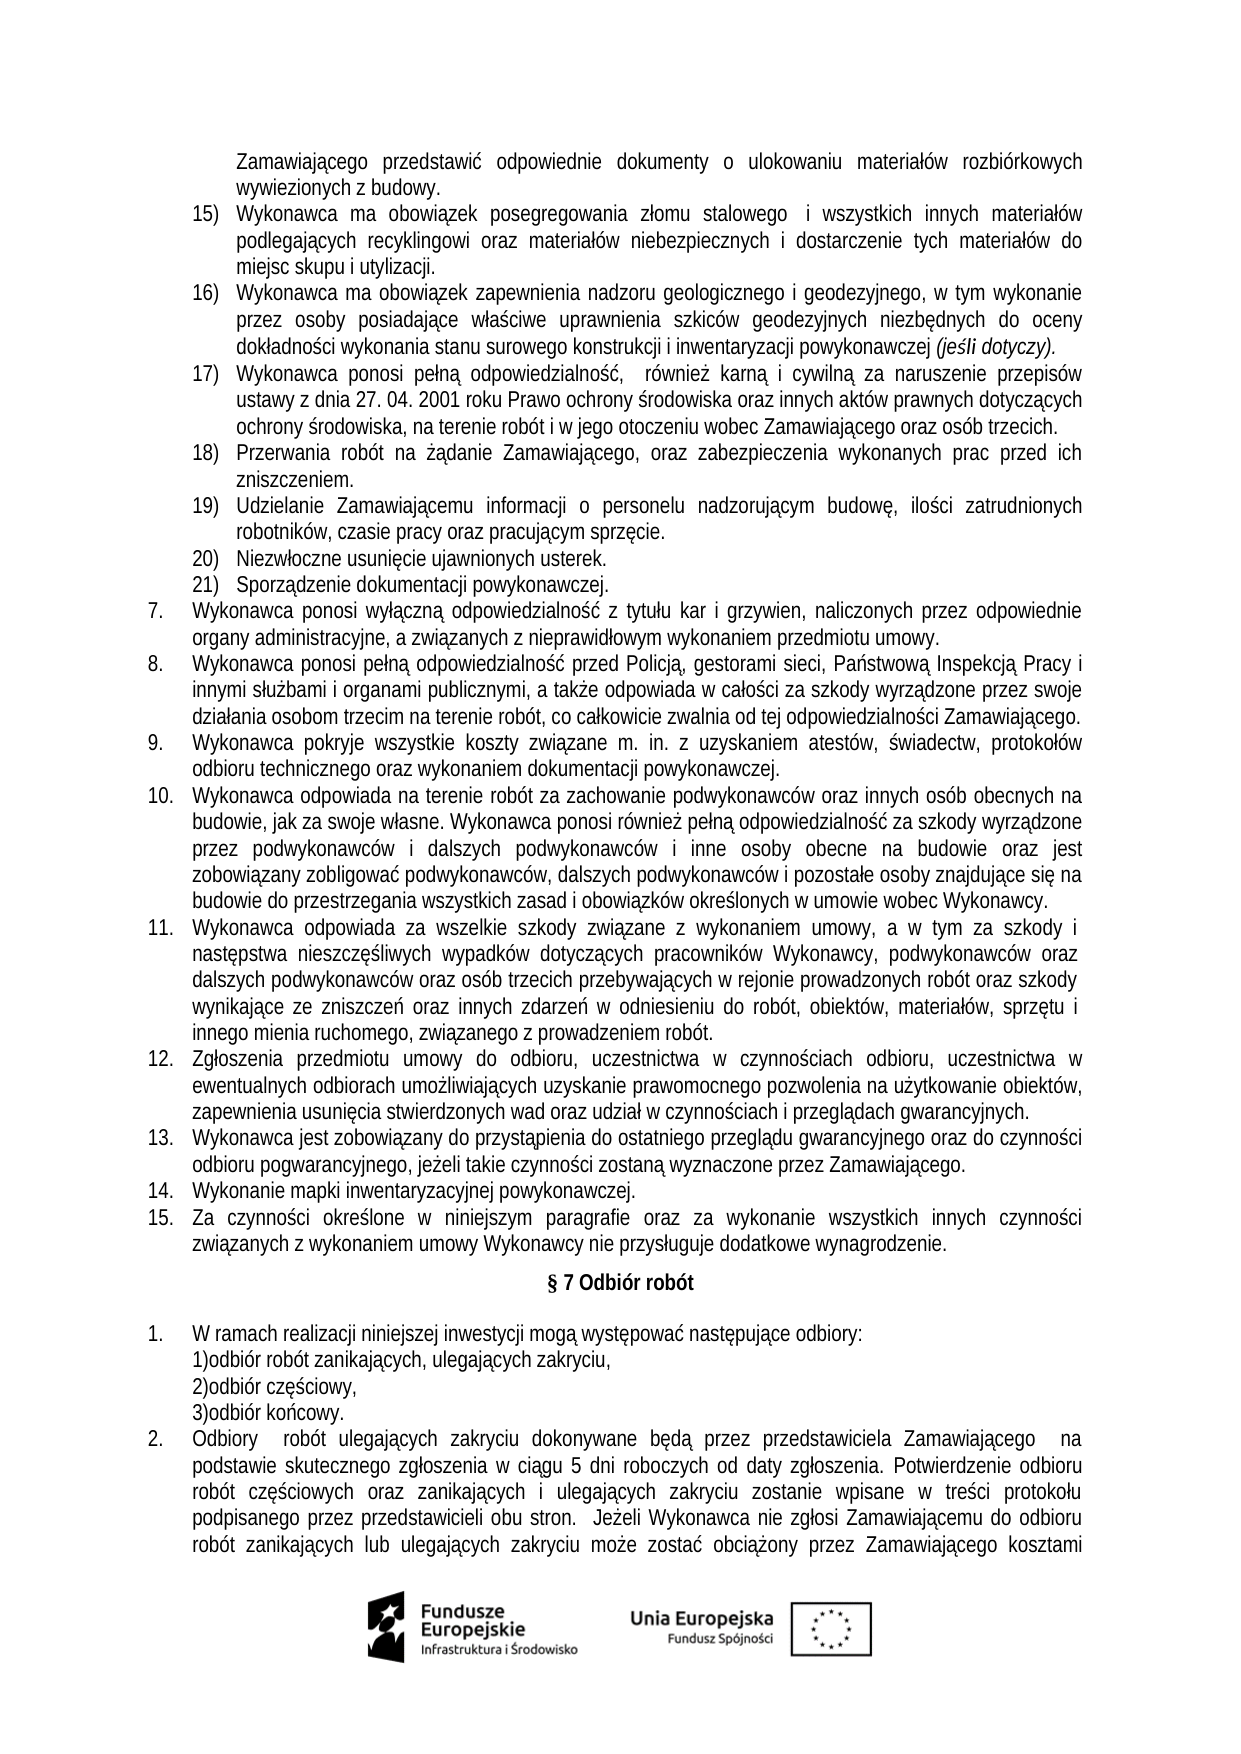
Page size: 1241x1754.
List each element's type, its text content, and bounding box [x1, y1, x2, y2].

list Wykonawca ponosi wyłączną odpowiedzialność z tytułu kar i grzywien, naliczonych przez odpowiednie organy administracyjne, a związanych z nieprawidłowym wykonaniem przedmiotu umowy. [148, 597, 1083, 650]
list Wykonawca jest zobowiązany do przystąpienia do ostatniego przeglądu gwarancyjnego oraz do czynności odbioru pogwarancyjnego, jeżeli takie czynności zostaną wyznaczone przez Zamawiającego. [148, 1124, 1083, 1177]
list odbiór końcowy. [192, 1399, 1082, 1425]
list odbiór robót zanikających, ulegających zakryciu, [192, 1346, 1082, 1373]
list odbiór częściowy, [192, 1373, 1082, 1399]
list Za czynności określone w niniejszym paragrafie oraz za wykonanie wszystkich innych czynności związanych z wykonaniem umowy Wykonawcy nie przysługuje dodatkowe wynagrodzenie. [148, 1203, 1083, 1256]
list Wykonanie mapki inwentaryzacyjnej powykonawczej. [148, 1177, 1083, 1203]
list Wykonawca ma obowiązek posegregowania złomu stalowego i wszystkich innych materiałów podlegających recyklingowi oraz materiałów niebezpiecznych i dostarczenie tych materiałów do miejsc skupu i utylizacji. [192, 200, 1083, 279]
list Wykonawca odpowiada za wszelkie szkody związane z wykonaniem umowy, a w tym za szkody i następstwa nieszczęśliwych wypadków dotyczących pracowników Wykonawcy, podwykonawców oraz dalszych podwykonawców oraz osób trzecich przebywających w rejonie prowadzonych robót oraz szkody wynikające ze zniszczeń oraz innych zdarzeń w odniesieniu do robót, obiektów, materiałów, sprzętu i innego mienia ruchomego, związanego z prowadzeniem robót. [148, 913, 1078, 1045]
list Zgłoszenia przedmiotu umowy do odbioru, uczestnictwa w czynnościach odbioru, uczestnictwa w ewentualnych odbiorach umożliwiających uzyskanie prawomocnego pozwolenia na użytkowanie obiektów, zapewnienia usunięcia stwierdzonych wad oraz udział w czynnościach i przeglądach gwarancyjnych. [148, 1045, 1083, 1124]
list Niezwłoczne usunięcie ujawnionych usterek. [192, 544, 1083, 571]
list W ramach realizacji niniejszej inwestycji mogą występować następujące odbiory: [148, 1320, 1082, 1346]
list Udzielanie Zamawiającemu informacji o personelu nadzorującym budowę, ilości zatrudnionych robotników, czasie pracy oraz pracującym sprzęcie. [192, 492, 1083, 544]
list Przerwania robót na żądanie Zamawiającego, oraz zabezpieczenia wykonanych prac przed ich zniszczeniem. [192, 439, 1083, 492]
picture [350, 1573, 890, 1681]
list Wykonawca pokryje wszystkie koszty związane m. in. z uzyskaniem atestów, świadectw, protokołów odbioru technicznego oraz wykonaniem dokumentacji powykonawczej. [148, 729, 1083, 782]
text 7 Odbiór robót [148, 1269, 1093, 1295]
list Wykonawca ponosi pełną odpowiedzialność, również karną i cywilną za naruszenie przepisów ustawy z dnia 27. 04. 2001 roku Prawo ochrony środowiska oraz innych aktów prawnych dotyczących ochrony środowiska, na terenie robót i w jego otoczeniu wobec Zamawiającego oraz osób trzecich. [192, 360, 1083, 439]
list Wykonawca odpowiada na terenie robót za zachowanie podwykonawców oraz innych osób obecnych na budowie, jak za swoje własne. Wykonawca ponosi również pełną odpowiedzialność za szkody wyrządzone przez podwykonawców i dalszych podwykonawców i inne osoby obecne na budowie oraz jest zobowiązany zobligować podwykonawców, dalszych podwykonawców i pozostałe osoby znajdujące się na budowie do przestrzegania wszystkich zasad i obowiązków określonych w umowie wobec Wykonawcy. [148, 782, 1083, 913]
list Wykonawca ponosi pełną odpowiedzialność przed Policją, gestorami sieci, Państwową Inspekcją Pracy i innymi służbami i organami publicznymi, a także odpowiada w całości za szkody wyrządzone przez swoje działania osobom trzecim na terenie robót, co całkowicie zwalnia od tej odpowiedzialności Zamawiającego. [148, 650, 1083, 729]
list Wykonawca ma obowiązek zapewnienia nadzoru geologicznego i geodezyjnego, w tym wykonanie przez osoby posiadające właściwe uprawnienia szkiców geodezyjnych niezbędnych do oceny dokładności wykonania stanu surowego konstrukcji i inwentaryzacji powykonawczej (jeśli dotyczy). [192, 279, 1083, 360]
list Sporządzenie dokumentacji powykonawczej. [192, 571, 1083, 597]
